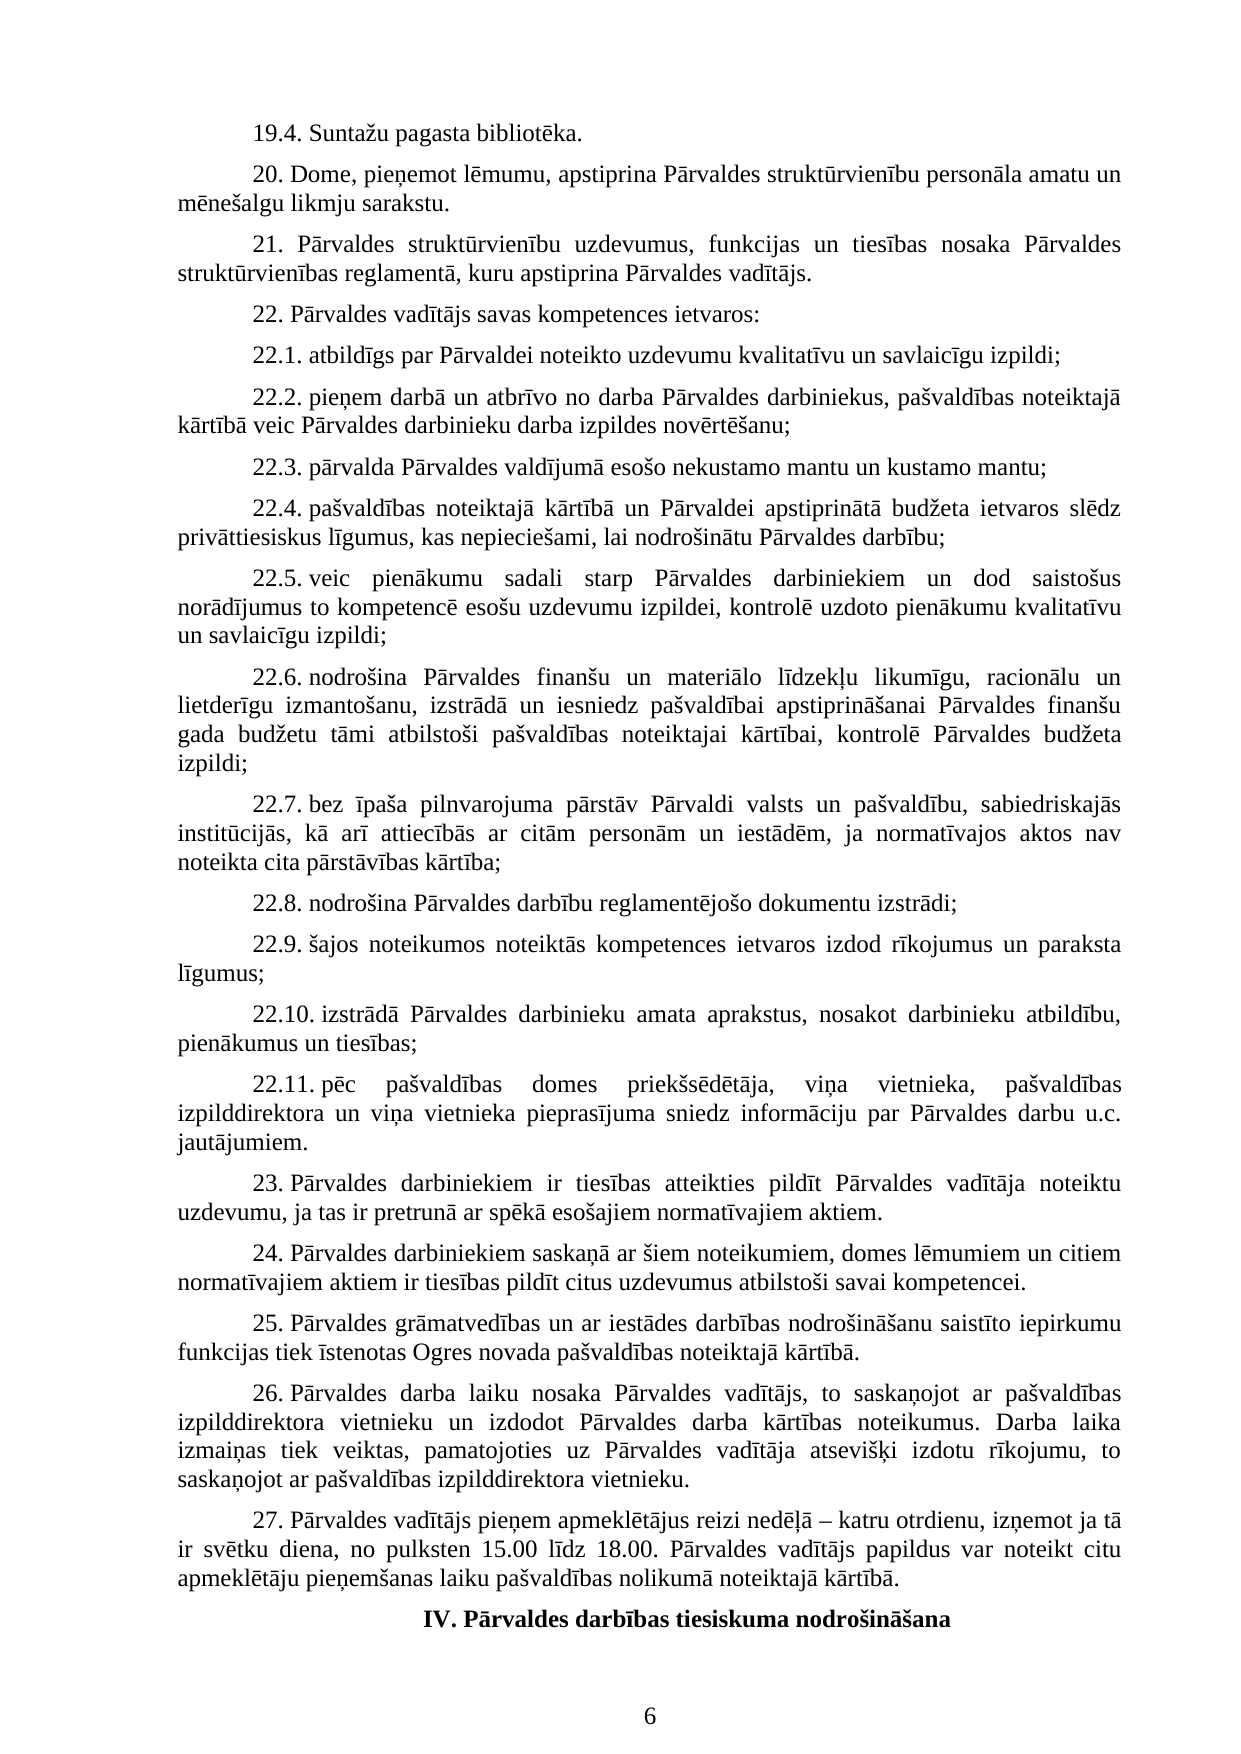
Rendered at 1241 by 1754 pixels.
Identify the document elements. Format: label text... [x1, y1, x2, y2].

text 22.6. nodrošina Pārvaldes finanšu un materiālo līdzekļu likumīgu, racionālu un lietderīgu izmantošanu, izstrādā un iesniedz pašvaldībai apstiprināšanai Pārvaldes finanšu gada budžetu tāmi atbilstoši pašvaldības noteiktajai kārtībai, kontrolē Pārvaldes budžeta izpildi; [177, 662, 1122, 777]
text 22.11. pēc pašvaldības domes priekšsēdētāja, viņa vietnieka, pašvaldības izpilddirektora un viņa vietnieka pieprasījuma sniedz informāciju par Pārvaldes darbu u.c. jautājumiem. [177, 1069, 1122, 1156]
text 22.9. šajos noteikumos noteiktās kompetences ietvaros izdod rīkojumus un paraksta līgumus; [177, 929, 1122, 987]
text 24. Pārvaldes darbiniekiem saskaņā ar šiem noteikumiem, domes lēmumiem un citiem normatīvajiem aktiem ir tiesības pildīt citus uzdevumus atbilstoši savai kompetencei. [177, 1238, 1122, 1296]
text 22.8. nodrošina Pārvaldes darbību reglamentējošo dokumentu izstrādi; [177, 888, 1122, 917]
text 22.4. pašvaldības noteiktajā kārtībā un Pārvaldei apstiprinātā budžeta ietvaros slēdz privāttiesiskus līgumus, kas nepieciešami, lai nodrošinātu Pārvaldes darbību; [177, 493, 1122, 551]
text 22.1. atbildīgs par Pārvaldei noteikto uzdevumu kvalitatīvu un savlaicīgu izpildi; [177, 341, 1122, 369]
text 21. Pārvaldes struktūrvienību uzdevumus, funkcijas un tiesības nosaka Pārvaldes struktūrvienības reglamentā, kuru apstiprina Pārvaldes vadītājs. [177, 229, 1122, 287]
text 22.2. pieņem darbā un atbrīvo no darba Pārvaldes darbiniekus, pašvaldības noteiktajā kārtībā veic Pārvaldes darbinieku darba izpildes novērtēšanu; [177, 382, 1122, 439]
text 25. Pārvaldes grāmatvedības un ar iestādes darbības nodrošināšanu saistīto iepirkumu funkcijas tiek īstenotas Ogres novada pašvaldības noteiktajā kārtībā. [177, 1308, 1122, 1366]
text 23. Pārvaldes darbiniekiem ir tiesības atteikties pildīt Pārvaldes vadītāja noteiktu uzdevumu, ja tas ir pretrunā ar spēkā esošajiem normatīvajiem aktiem. [177, 1168, 1122, 1226]
text 22.3. pārvalda Pārvaldes valdījumā esošo nekustamo mantu un kustamo mantu; [177, 452, 1122, 481]
text 26. Pārvaldes darba laiku nosaka Pārvaldes vadītājs, to saskaņojot ar pašvaldības izpilddirektora vietnieku un izdodot Pārvaldes darba kārtības noteikumus. Darba laika izmaiņas tiek veiktas, pamatojoties uz Pārvaldes vadītāja atsevišķi izdotu rīkojumu, to saskaņojot ar pašvaldības izpilddirektora vietnieku. [177, 1378, 1122, 1493]
text IV. Pārvaldes darbības tiesiskuma nodrošināšana [252, 1604, 1122, 1633]
text 22. Pārvaldes vadītājs savas kompetences ietvaros: [177, 299, 1122, 328]
text 19.4. Suntažu pagasta bibliotēka. [177, 118, 1122, 147]
text 27. Pārvaldes vadītājs pieņem apmeklētājus reizi nedēļā – katru otrdienu, izņemot ja tā ir svētku diena, no pulksten 15.00 līdz 18.00. Pārvaldes vadītājs papildus var noteikt citu apmeklētāju pieņemšanas laiku pašvaldības nolikumā noteiktajā kārtībā. [177, 1506, 1122, 1592]
text 22.5. veic pienākumu sadali starp Pārvaldes darbiniekiem un dod saistošus norādījumus to kompetencē esošu uzdevumu izpildei, kontrolē uzdoto pienākumu kvalitatīvu un savlaicīgu izpildi; [177, 563, 1122, 649]
text 20. Dome, pieņemot lēmumu, apstiprina Pārvaldes struktūrvienību personāla amatu un mēnešalgu likmju sarakstu. [177, 159, 1122, 217]
text 22.10. izstrādā Pārvaldes darbinieku amata aprakstus, nosakot darbinieku atbildību, pienākumus un tiesības; [177, 999, 1122, 1057]
text 22.7. bez īpaša pilnvarojuma pārstāv Pārvaldi valsts un pašvaldību, sabiedriskajās institūcijās, kā arī attiecībās ar citām personām un iestādēm, ja normatīvajos aktos nav noteikta cita pārstāvības kārtība; [177, 789, 1122, 876]
